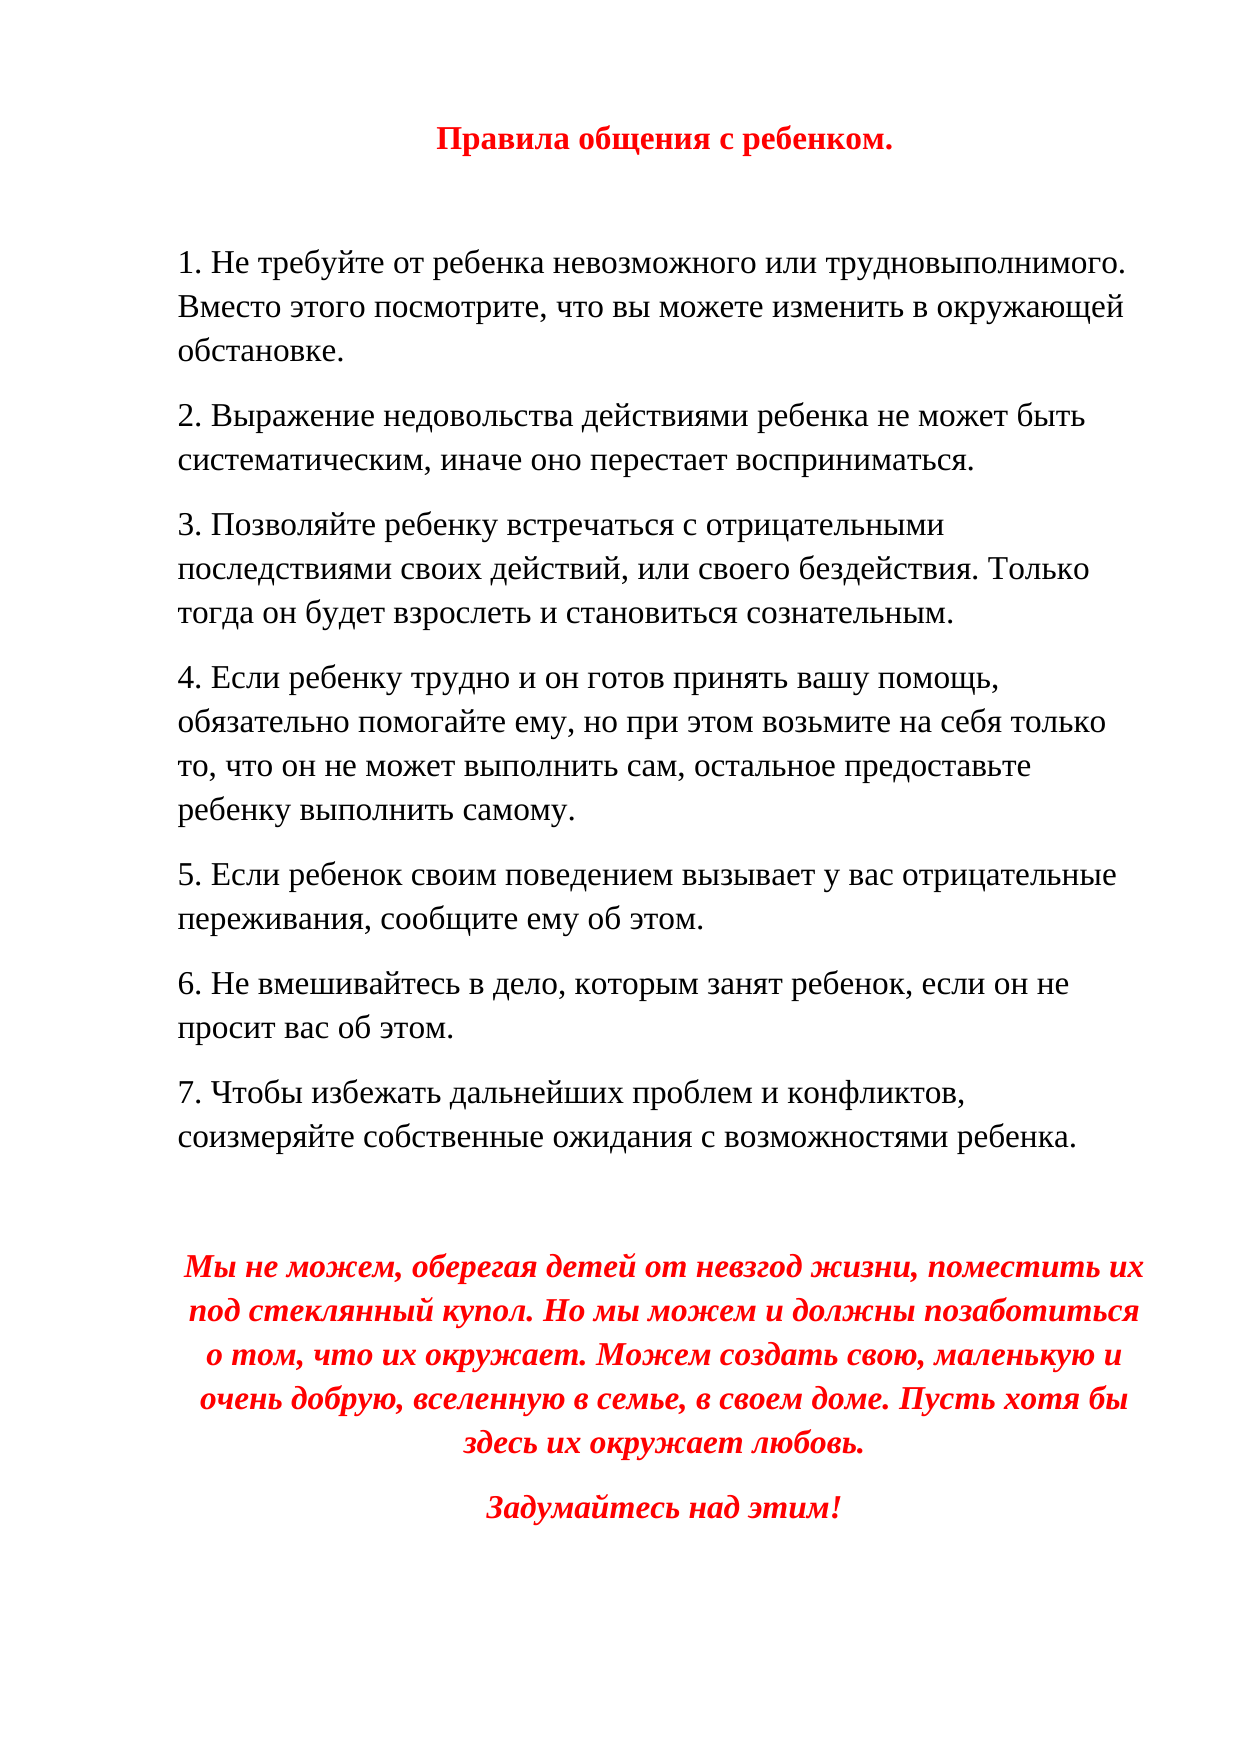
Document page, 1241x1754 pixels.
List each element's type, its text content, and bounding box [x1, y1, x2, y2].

text 2. Выражение недовольства действиями ребенка не может быть систематическим, иначе оно перестает восприниматься. [177, 395, 1152, 478]
text 1. Не требуйте от ребенка невозможного или трудновыполнимого. Вместо этого посмотрите, что вы можете изменить в окружающей обстановке. [177, 242, 1152, 369]
text Задумайтесь над этим! [177, 1487, 1152, 1526]
text 5. Если ребенок своим поведением вызывает у вас отрицательные переживания, сообщите ему об этом. [177, 854, 1152, 937]
text Мы не можем, оберегая детей от невзгод жизни, поместить их под стеклянный купол. Но мы можем и должны позаботиться о том, что их окружает. Можем создать свою, маленькую и очень добрую, вселенную в семье, в своем доме. Пусть хотя бы здесь их окружает любовь. [177, 1246, 1152, 1461]
text 6. Не вмешивайтесь в дело, которым занят ребенок, если он не просит вас об этом. [177, 963, 1152, 1046]
text 7. Чтобы избежать дальнейших проблем и конфликтов, соизмеряйте собственные ожидания с возможностями ребенка. [177, 1072, 1152, 1155]
text Правила общения с ребенком. [177, 118, 1152, 156]
text 3. Позволяйте ребенку встречаться с отрицательными последствиями своих действий, или своего бездействия. Только тогда он будет взрослеть и становиться сознательным. [177, 504, 1152, 631]
text 4. Если ребенку трудно и он готов принять вашу помощь, обязательно помогайте ему, но при этом возьмите на себя только то, что он не может выполнить сам, остальное предоставьте ребенку выполнить самому. [177, 657, 1152, 828]
